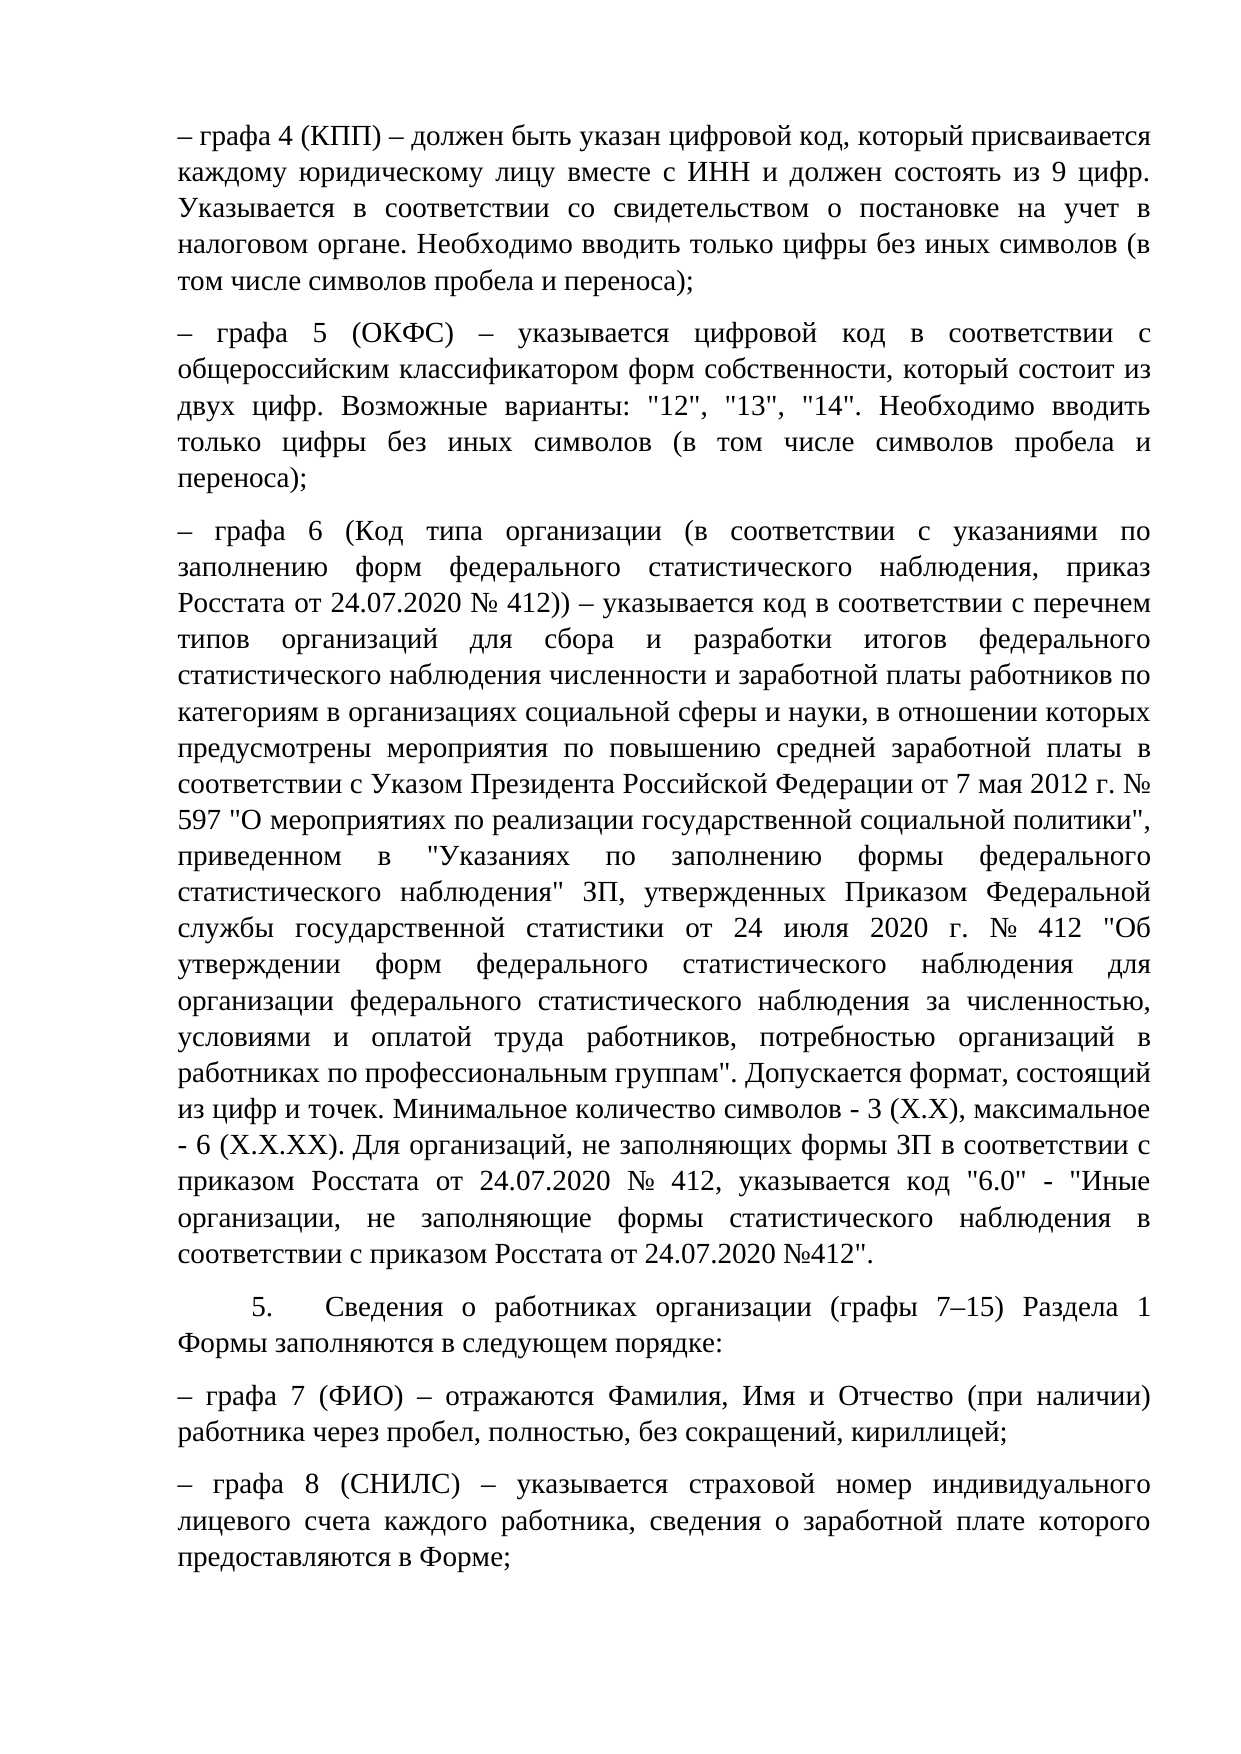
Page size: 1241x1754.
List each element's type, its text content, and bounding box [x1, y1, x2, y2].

text – графа 7 (ФИО) – отражаются Фамилия, Имя и Отчество (при наличии) работника через пробел, полностью, без сокращений, кириллицей; [177, 1378, 1152, 1447]
text – графа 5 (ОКФС) – указывается цифровой код в соответствии с общероссийским классификатором форм собственности, который состоит из двух цифр. Возможные варианты: "12", "13", "14". Необходимо вводить только цифры без иных символов (в том числе символов пробела и переноса); [177, 316, 1152, 494]
text – графа 6 (Код типа организации (в соответствии с указаниями по заполнению форм федерального статистического наблюдения, приказ Росстата от 24.07.2020 № 412)) – указывается код в соответствии с перечнем типов организаций для сбора и разработки итогов федерального статистического наблюдения численности и заработной платы работников по категориям в организациях социальной сферы и науки, в отношении которых предусмотрены мероприятия по повышению средней заработной платы в соответствии с Указом Президента Российской Федерации от 7 мая 2012 г. № 597 "О мероприятиях по реализации государственной социальной политики", приведенном в "Указаниях по заполнению формы федерального статистического наблюдения" ЗП, утвержденных Приказом Федеральной службы государственной статистики от 24 июля 2020 г. № 412 "Об утверждении форм федерального статистического наблюдения для организации федерального статистического наблюдения за численностью, условиями и оплатой труда работников, потребностью организаций в работниках по профессиональным группам". Допускается формат, состоящий из цифр и точек. Минимальное количество символов - 3 (X.X), максимальное - 6 (X.X.XX). Для организаций, не заполняющих формы ЗП в соответствии с приказом Росстата от 24.07.2020 № 412, указывается код "6.0" - "Иные организации, не заполняющие формы статистического наблюдения в соответствии с приказом Росстата от 24.07.2020 №412". [177, 513, 1152, 1269]
list Сведения о работниках организации (графы 7–15) Раздела 1 Формы заполняются в следующем порядке: [177, 1289, 1152, 1358]
text – графа 4 (КПП) – должен быть указан цифровой код, который присваивается каждому юридическому лицу вместе с ИНН и должен состоять из 9 цифр. Указывается в соответствии со свидетельством о постановке на учет в налоговом органе. Необходимо вводить только цифры без иных символов (в том числе символов пробела и переноса); [177, 118, 1152, 296]
text – графа 8 (СНИЛС) – указывается страховой номер индивидуального лицевого счета каждого работника, сведения о заработной плате которого предоставляются в Форме; [177, 1467, 1152, 1572]
